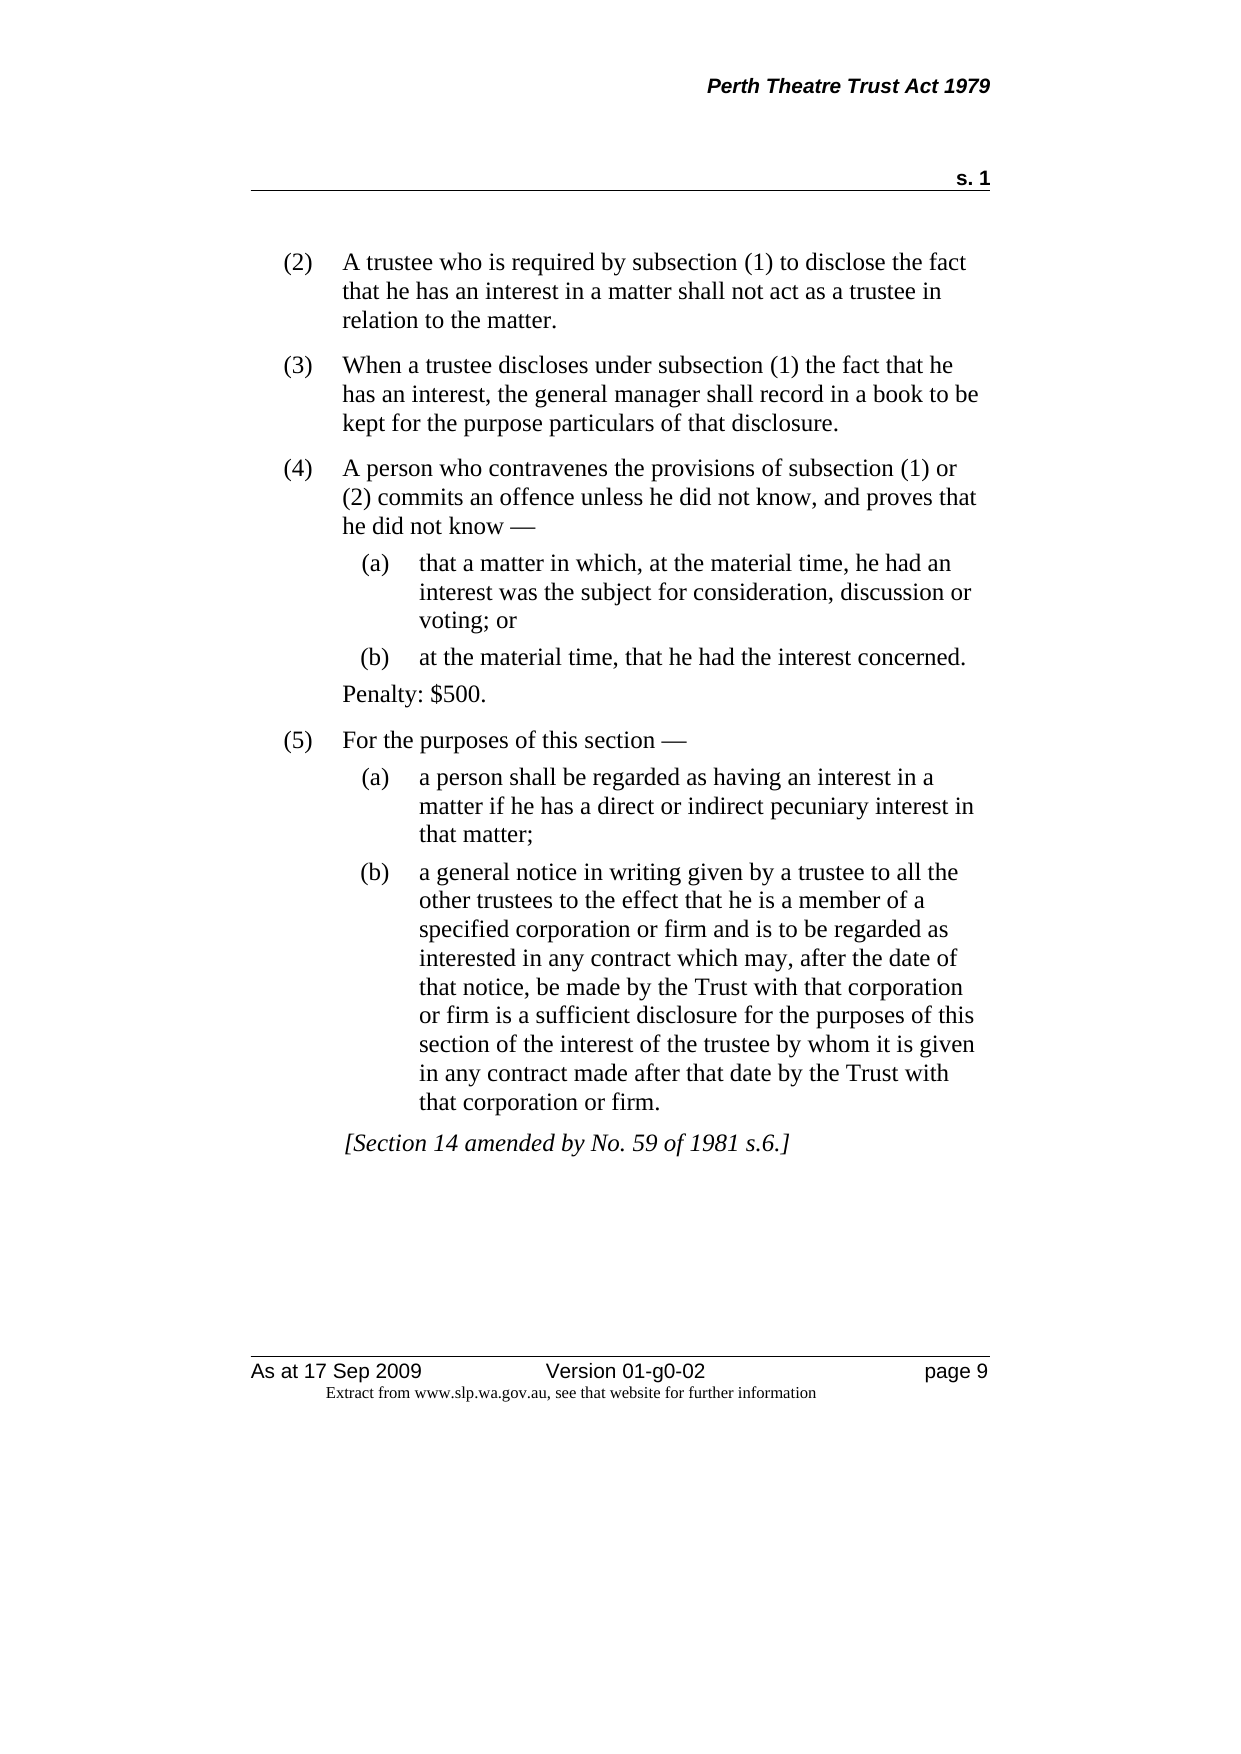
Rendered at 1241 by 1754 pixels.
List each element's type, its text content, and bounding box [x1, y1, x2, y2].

text [Section 14 amended by No. 59 of 1981 s.6.] [251, 1128, 990, 1157]
text (a) that a matter in which, at the material time, he had an interest was the subject for consideration, discussion or voting; or [251, 548, 990, 634]
text (a) a person shall be regarded as having an interest in a matter if he has a direct or indirect pecuniary interest in that matter; [251, 762, 990, 848]
text (5) For the purposes of this section — [251, 725, 990, 754]
text (3) When a trustee discloses under subsection (1) the fact that he has an interest, the general manager shall record in a book to be kept for the purpose particulars of that disclosure. [251, 350, 990, 437]
text (b) at the material time, that he had the interest concerned. [251, 642, 990, 671]
text (2) A trustee who is required by subsection (1) to disclose the fact that he has an interest in a matter shall not act as a trustee in relation to the matter. [251, 247, 990, 334]
text (4) A person who contravenes the provisions of subsection (1) or (2) commits an offence unless he did not know, and proves that he did not know — [251, 453, 990, 539]
text (b) a general notice in writing given by a trustee to all the other trustees to the effect that he is a member of a specified corporation or firm and is to be regarded as interested in any contract which may, after the date of that notice, be made by the Trust with that corporation or firm is a sufficient disclosure for the purposes of this section of the interest of the trustee by whom it is given in any contract made after that date by the Trust with that corporation or firm. [251, 857, 990, 1115]
text Penalty: $500. [251, 679, 990, 708]
